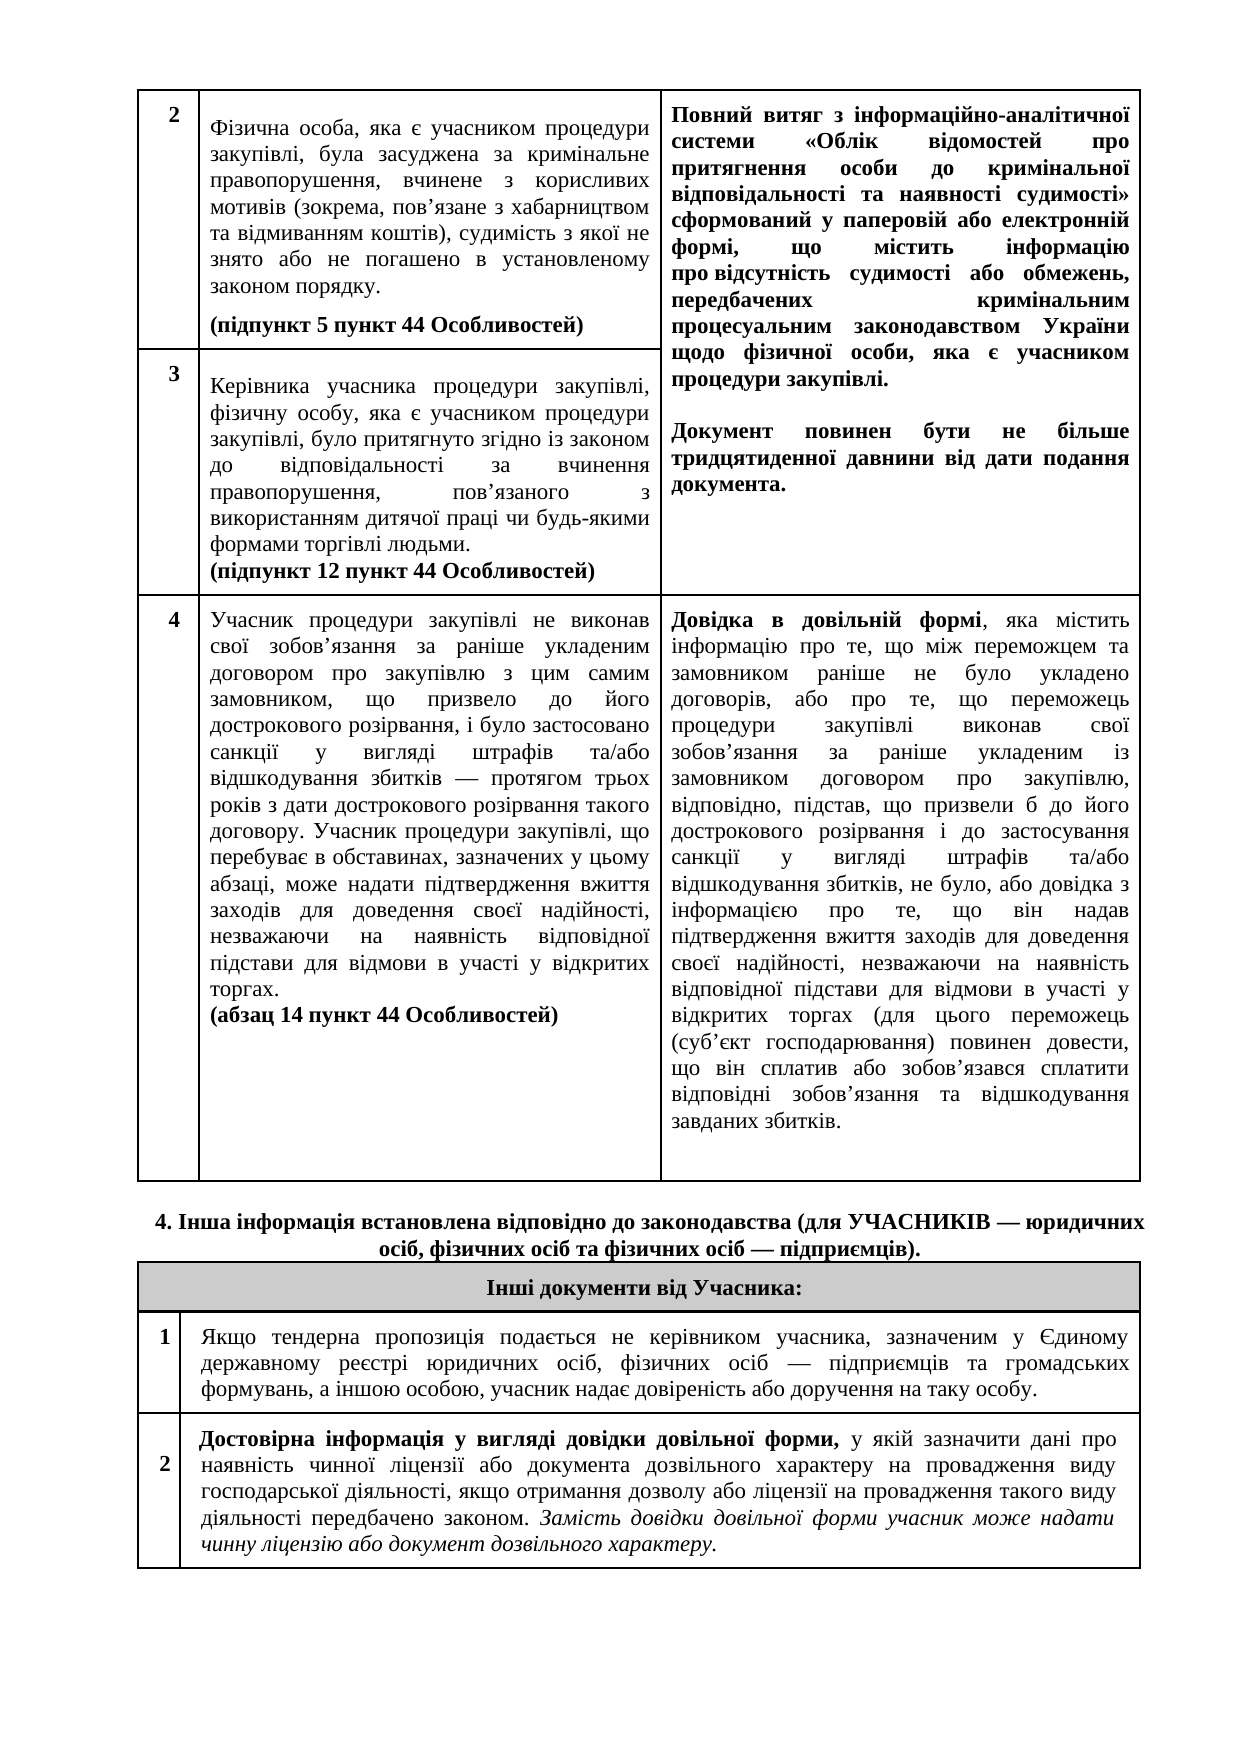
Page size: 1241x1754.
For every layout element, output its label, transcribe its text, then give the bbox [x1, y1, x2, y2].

table_cell Достовірна інформація у вигляді довідки довільної форми, у якій зазначити дані про наявність чинної ліцензії або документа дозвільного характеру на провадження виду господарської діяльності, якщо отримання дозволу або ліцензії на провадження такого виду діяльності передбачено законом. Замість довідки довільної форми учасник може надати чинну ліцензію або документ дозвільного характеру. [181, 1414, 1139, 1567]
table_cell Якщо тендерна пропозиція подається не керівником учасника, зазначеним у Єдиному державному реєстрі юридичних осіб, фізичних осіб — підприємців та громадських формувань, а іншою особою, учасник надає довіреність або доручення на таку особу. [181, 1313, 1139, 1412]
table_cell Фізична особа, яка є учасником процедури закупівлі, була засуджена за кримінальне правопорушення, вчинене з корисливих мотивів (зокрема, пов’язане з хабарництвом та відмиванням коштів), судимість з якої не знято або не погашено в установленому законом порядку. (підпункт 5 пункт 44 Особливостей) [200, 91, 660, 347]
table_header Інші документи від Учасника: [139, 1263, 1139, 1310]
table_cell Керівника учасника процедури закупівлі, фізичну особу, яка є учасником процедури закупівлі, було притягнуто згідно із законом до відповідальності за вчинення правопорушення, пов’язаного з використанням дитячої праці чи будь-якими формами торгівлі людьми. (підпункт 12 пункт 44 Особливостей) [200, 350, 660, 594]
table_cell 4 [139, 596, 198, 1180]
table_cell Довідка в довільній формі, яка містить інформацію про те, що між переможцем та замовником раніше не було укладено договорів, або про те, що переможець процедури закупівлі виконав свої зобов’язання за раніше укладеним із замовником договором про закупівлю, відповідно, підстав, що призвели б до його дострокового розірвання і до застосування санкції у вигляді штрафів та/або відшкодування збитків, не було, або довідка з інформацією про те, що він надав підтвердження вжиття заходів для доведення своєї надійності, незважаючи на наявність відповідної підстави для відмови в участі у відкритих торгах (для цього переможець (суб’єкт господарювання) повинен довести, що він сплатив або зобов’язався сплатити відповідні зобов’язання та відшкодування завданих збитків. [662, 596, 1139, 1180]
table_cell Повний витяг з інформаційно-аналітичної системи «Облік відомостей про притягнення особи до кримінальної відповідальності та наявності судимості» сформований у паперовій або електронній формі, що містить інформацію про відсутність судимості або обмежень, передбачених кримінальним процесуальним законодавством України щодо фізичної особи, яка є учасником процедури закупівлі. Документ повинен бути не більше тридцятиденної давнини від дати подання документа. [662, 91, 1139, 594]
table_cell 2 [139, 91, 198, 347]
table_cell 2 [139, 1414, 179, 1567]
text 4. Інша інформація встановлена відповідно до законодавства (для УЧАСНИКІВ — юридичних осіб, фізичних осіб та фізичних осіб — підприємців). [148, 1208, 1152, 1261]
table_cell Учасник процедури закупівлі не виконав свої зобов’язання за раніше укладеним договором про закупівлю з цим самим замовником, що призвело до його дострокового розірвання, і було застосовано санкції у вигляді штрафів та/або відшкодування збитків — протягом трьох років з дати дострокового розірвання такого договору. Учасник процедури закупівлі, що перебуває в обставинах, зазначених у цьому абзаці, може надати підтвердження вжиття заходів для доведення своєї надійності, незважаючи на наявність відповідної підстави для відмови в участі у відкритих торгах. (абзац 14 пункт 44 Особливостей) [200, 596, 660, 1180]
table_cell 3 [139, 350, 198, 594]
table_cell 1 [139, 1313, 179, 1412]
